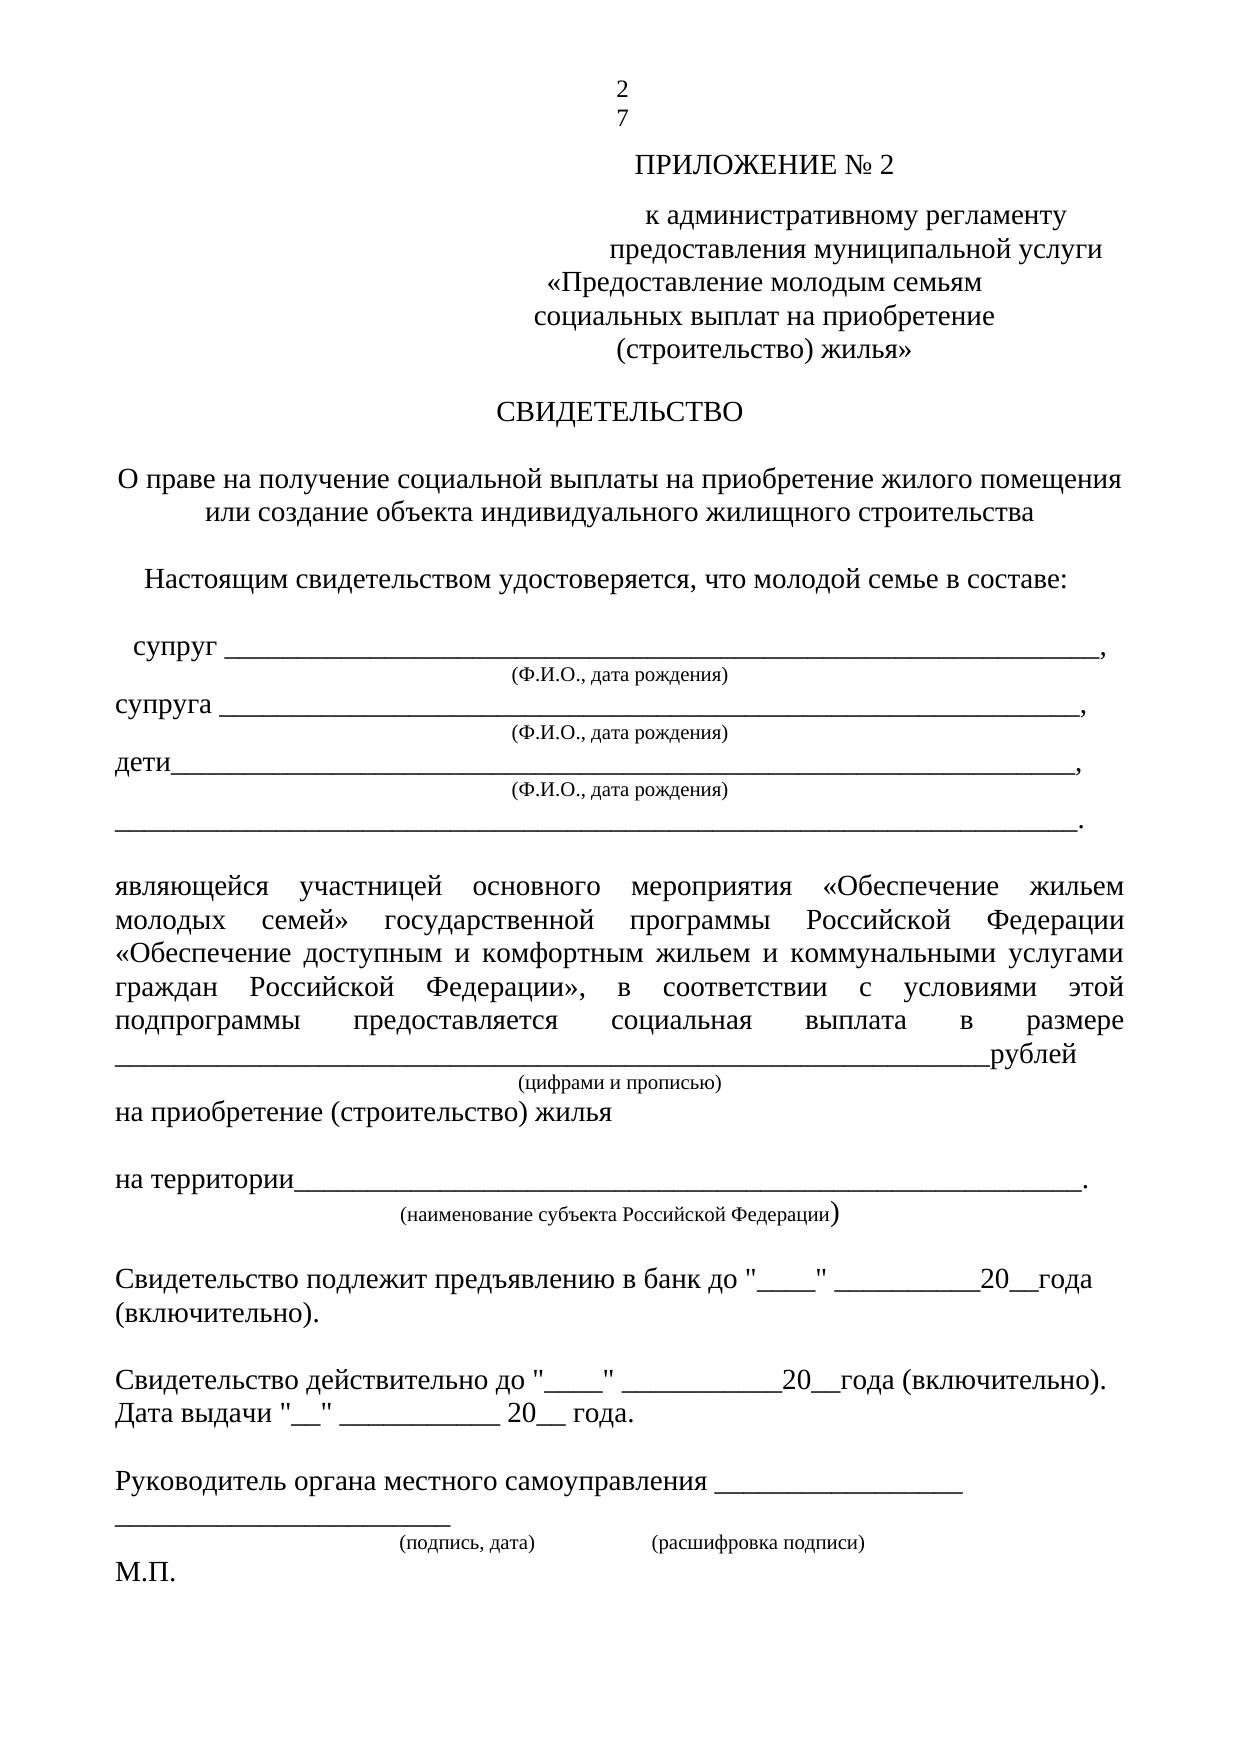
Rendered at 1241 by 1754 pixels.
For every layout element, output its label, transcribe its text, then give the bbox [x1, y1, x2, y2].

text к административному регламенту предоставления муниципальной услуги [587, 197, 1125, 264]
text О праве на получение социальной выплаты на приобретение жилого помещения или создание объекта индивидуального жилищного строительства [115, 461, 1125, 528]
text Свидетельство подлежит предъявлению в банк до "____" __________20__года [115, 1261, 1125, 1295]
text (строительство) жилья» [404, 331, 1125, 365]
text (подпись, дата) (расшифровка подписи) [115, 1530, 1125, 1554]
text социальных выплат на приобретение [404, 298, 1125, 331]
text Свидетельство действительно до "____" ___________20__года (включительно). [115, 1362, 1125, 1396]
text дети______________________________________________________________, [115, 744, 1125, 777]
text СВИДЕТЕЛЬСТВО [115, 394, 1125, 427]
text __________________________________________________________________. [115, 801, 1125, 835]
text супруг ____________________________________________________________, (Ф.И.О., дата рождения) [115, 628, 1125, 686]
text Руководитель органа местного самоуправления _________________ _______________________ [115, 1463, 1125, 1530]
text (Ф.И.О., дата рождения) [115, 777, 1125, 801]
text (наименование субъекта Российской Федерации) [115, 1194, 1125, 1228]
text на приобретение (строительство) жилья [115, 1094, 1125, 1127]
text на территории______________________________________________________. [115, 1161, 1125, 1194]
text Дата выдачи "__" ___________ 20__ года. [115, 1396, 1125, 1429]
text (цифрами и прописью) [115, 1069, 1125, 1094]
text ПРИЛОЖЕНИЕ № 2 [404, 147, 1125, 180]
text М.П. [115, 1554, 1125, 1587]
text «Предоставление молодым семьям [404, 264, 1125, 298]
text Настоящим свидетельством удостоверяется, что молодой семье в составе: [115, 561, 1125, 595]
text (включительно). [115, 1295, 1125, 1328]
text (Ф.И.О., дата рождения) [115, 719, 1125, 744]
text супруга ___________________________________________________________, [115, 686, 1125, 719]
text являющейся участницей основного мероприятия «Обеспечение жильем молодых семей» государственной программы Российской Федерации «Обеспечение доступным и комфортным жильем и коммунальными услугами граждан Российской Федерации», в соответствии с условиями этой подпрограммы предоставляется социальная выплата в размере ____________________________________________________________рублей [115, 868, 1125, 1069]
